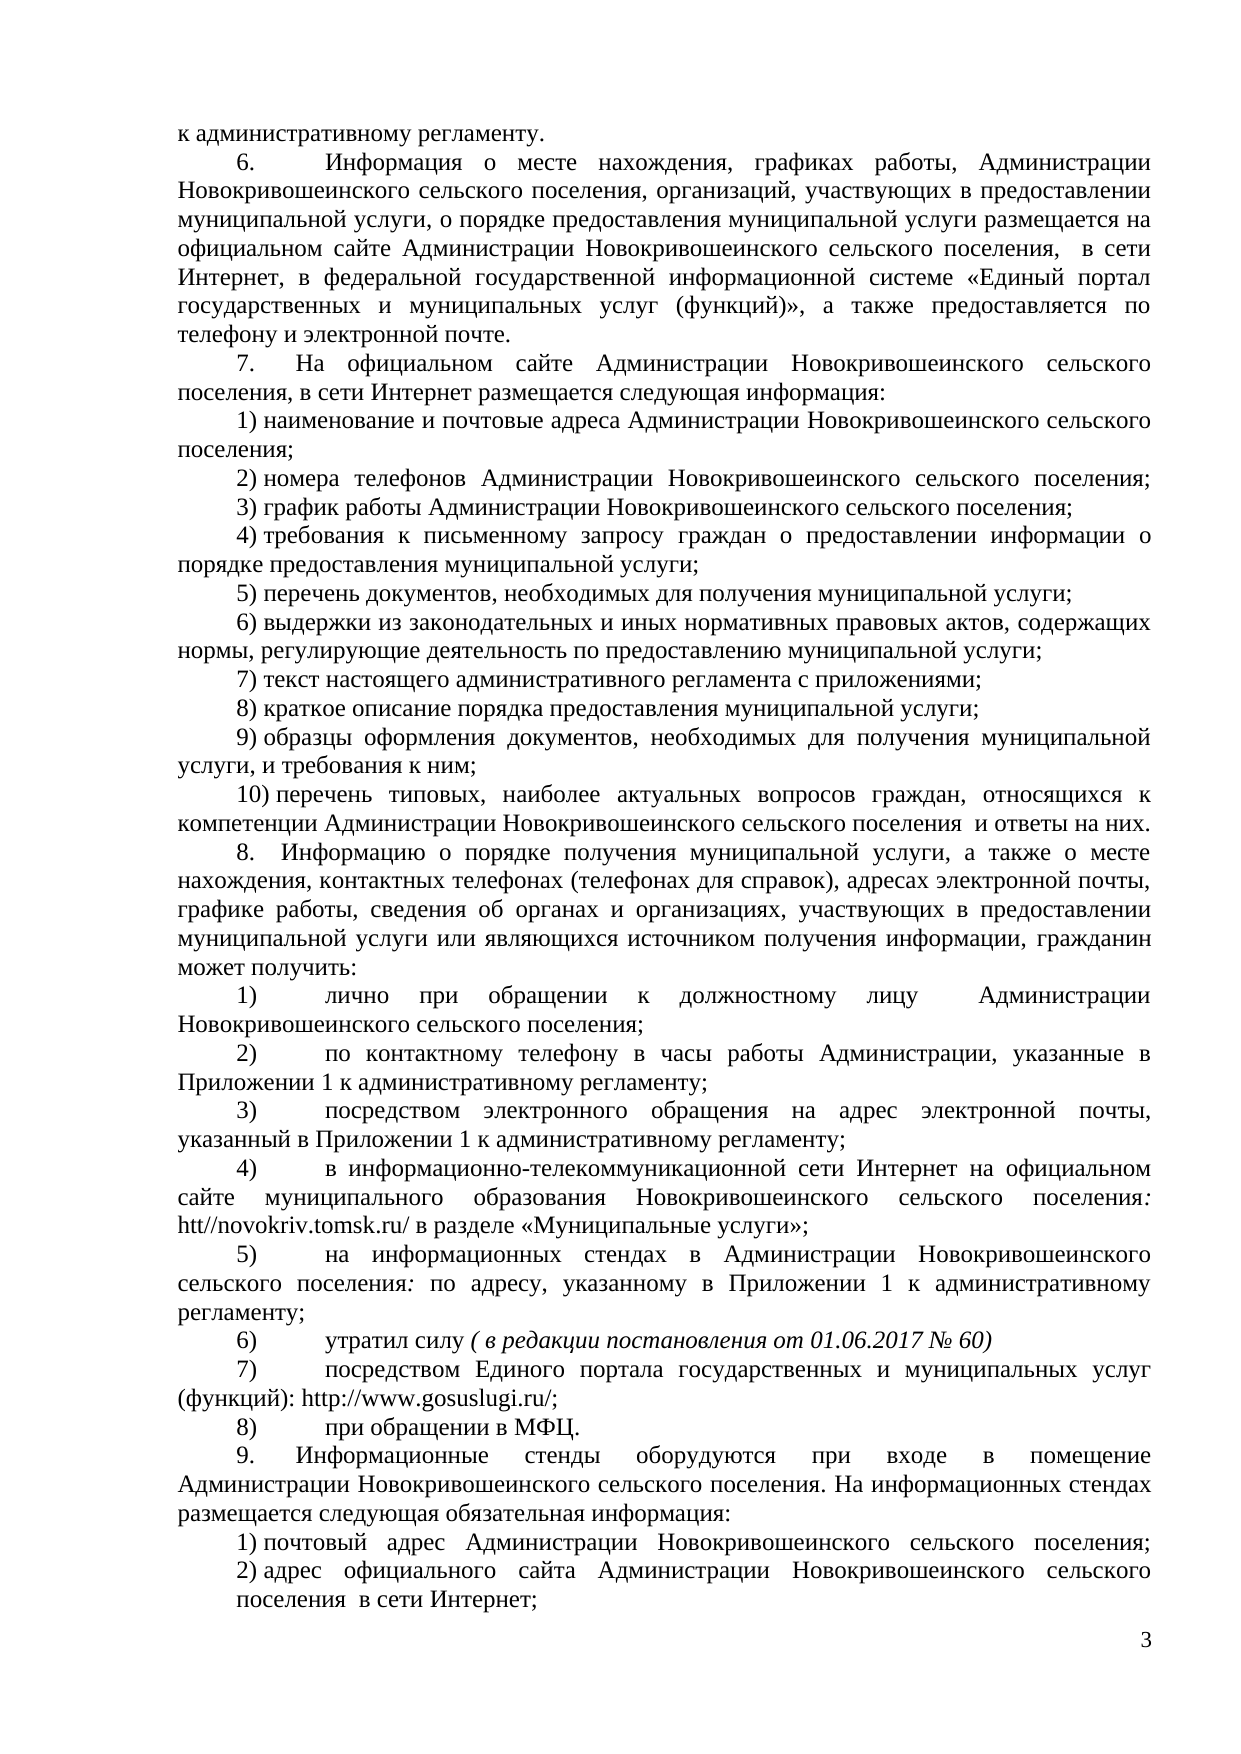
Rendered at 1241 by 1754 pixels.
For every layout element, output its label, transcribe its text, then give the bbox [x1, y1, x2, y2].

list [177, 118, 1152, 147]
text 6) выдержки из законодательных и иных нормативных правовых актов, содержащих нормы, регулирующие деятельность по предоставлению муниципальной услуги; [177, 607, 1152, 664]
list Информационные стенды оборудуются при входе в помещение Администрации Новокривошеинского сельского поселения. На информационных стендах размещается следующая обязательная информация: [177, 1441, 1152, 1527]
text 2) номера телефонов Администрации Новокривошеинского сельского поселения; 3) график работы Администрации Новокривошеинского сельского поселения; [236, 463, 1152, 521]
text 10) перечень типовых, наиболее актуальных вопросов граждан, относящихся к компетенции Администрации Новокривошеинского сельского поселения и ответы на них. [177, 779, 1152, 837]
list по контактному телефону в часы работы Администрации, указанные в Приложении 1 к административному регламенту; [177, 1038, 1152, 1096]
list посредством электронного обращения на адрес электронной почты, указанный в Приложении 1 к административному регламенту; [177, 1096, 1152, 1153]
text 9) образцы оформления документов, необходимых для получения муниципальной услуги, и требования к ним; [177, 722, 1152, 779]
list в информационно-телекоммуникационной сети Интернет на официальном сайте муниципального образования Новокривошеинского сельского поселения: htt//novokriv.tomsk.ru/ в разделе «Муниципальные услуги»; [177, 1153, 1152, 1239]
list на информационных стендах в Администрации Новокривошеинского сельского поселения: по адресу, указанному в Приложении 1 к административному регламенту; [177, 1239, 1152, 1326]
list утратил силу ( в редакции постановления от 01.06.2017 № 60) [177, 1326, 1152, 1354]
text 5) перечень документов, необходимых для получения муниципальной услуги; [177, 578, 1152, 607]
text 8) краткое описание порядка предоставления муниципальной услуги; [177, 693, 1152, 722]
text 4) требования к письменному запросу граждан о предоставлении информации о порядке предоставления муниципальной услуги; [177, 521, 1152, 578]
list при обращении в МФЦ. [177, 1412, 1152, 1441]
text 1) почтовый адрес Администрации Новокривошеинского сельского поселения; 2) адрес официального сайта Администрации Новокривошеинского сельского поселения в сети Интернет; [236, 1527, 1152, 1613]
list Информацию о порядке получения муниципальной услуги, а также о месте нахождения, контактных телефонах (телефонах для справок), адресах электронной почты, графике работы, сведения об органах и организациях, участвующих в предоставлении муниципальной услуги или являющихся источником получения информации, гражданин может получить: [177, 837, 1152, 981]
list На официальном сайте Администрации Новокривошеинского сельского поселения, в сети Интернет размещается следующая информация: [177, 348, 1152, 406]
list Информация о месте нахождения, графиках работы, Администрации Новокривошеинского сельского поселения, организаций, участвующих в предоставлении муниципальной услуги, о порядке предоставления муниципальной услуги размещается на официальном сайте Администрации Новокривошеинского сельского поселения, в сети Интернет, в федеральной государственной информационной системе «Единый портал государственных и муниципальных услуг (функций)», а также предоставляется по телефону и электронной почте. [177, 147, 1152, 348]
text 7) текст настоящего административного регламента с приложениями; [177, 664, 1152, 693]
list посредством Единого портала государственных и муниципальных услуг (функций): http://www.gosuslugi.ru/; [177, 1354, 1152, 1412]
list лично при обращении к должностному лицу Администрации Новокривошеинского сельского поселения; [177, 981, 1152, 1038]
text 1) наименование и почтовые адреса Администрации Новокривошеинского сельского поселения; [177, 406, 1152, 463]
